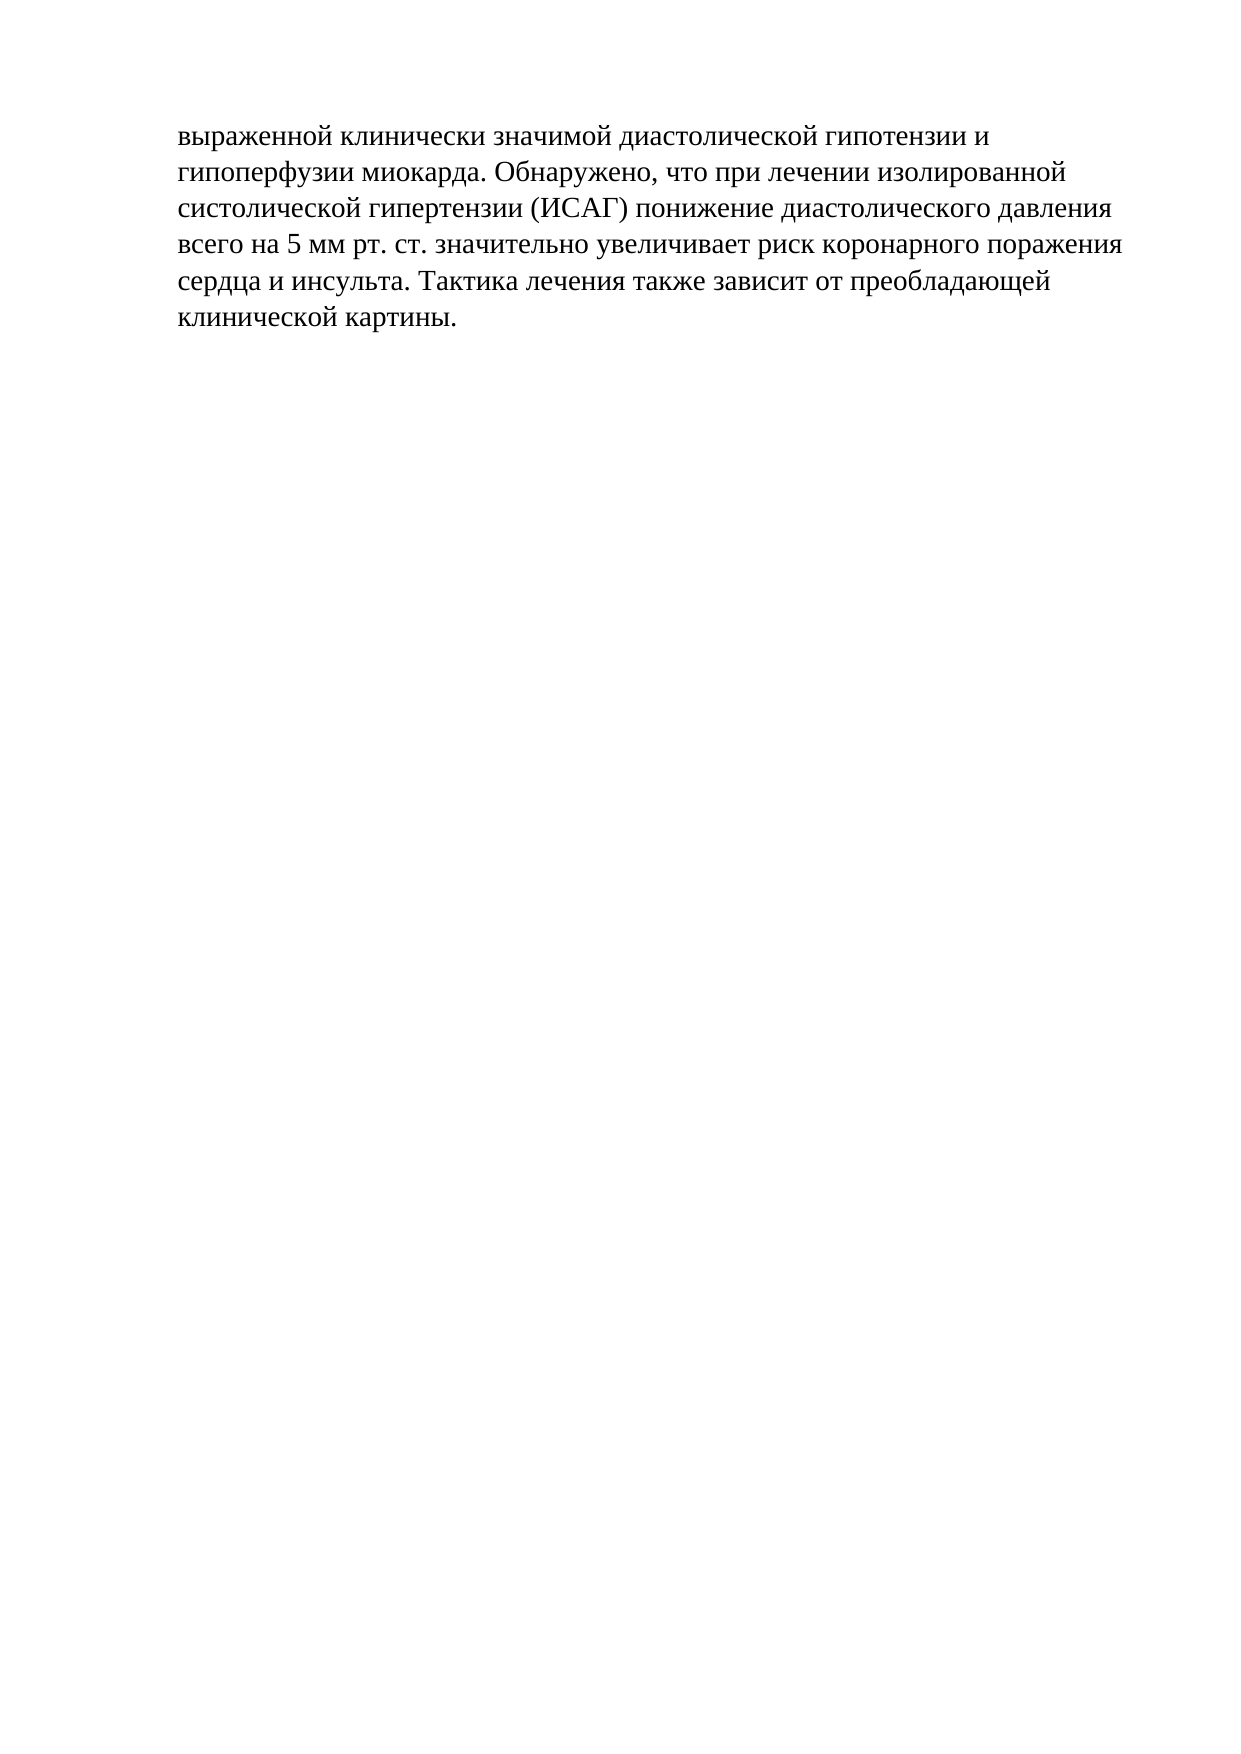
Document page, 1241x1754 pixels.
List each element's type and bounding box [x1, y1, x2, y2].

text [177, 118, 1152, 332]
